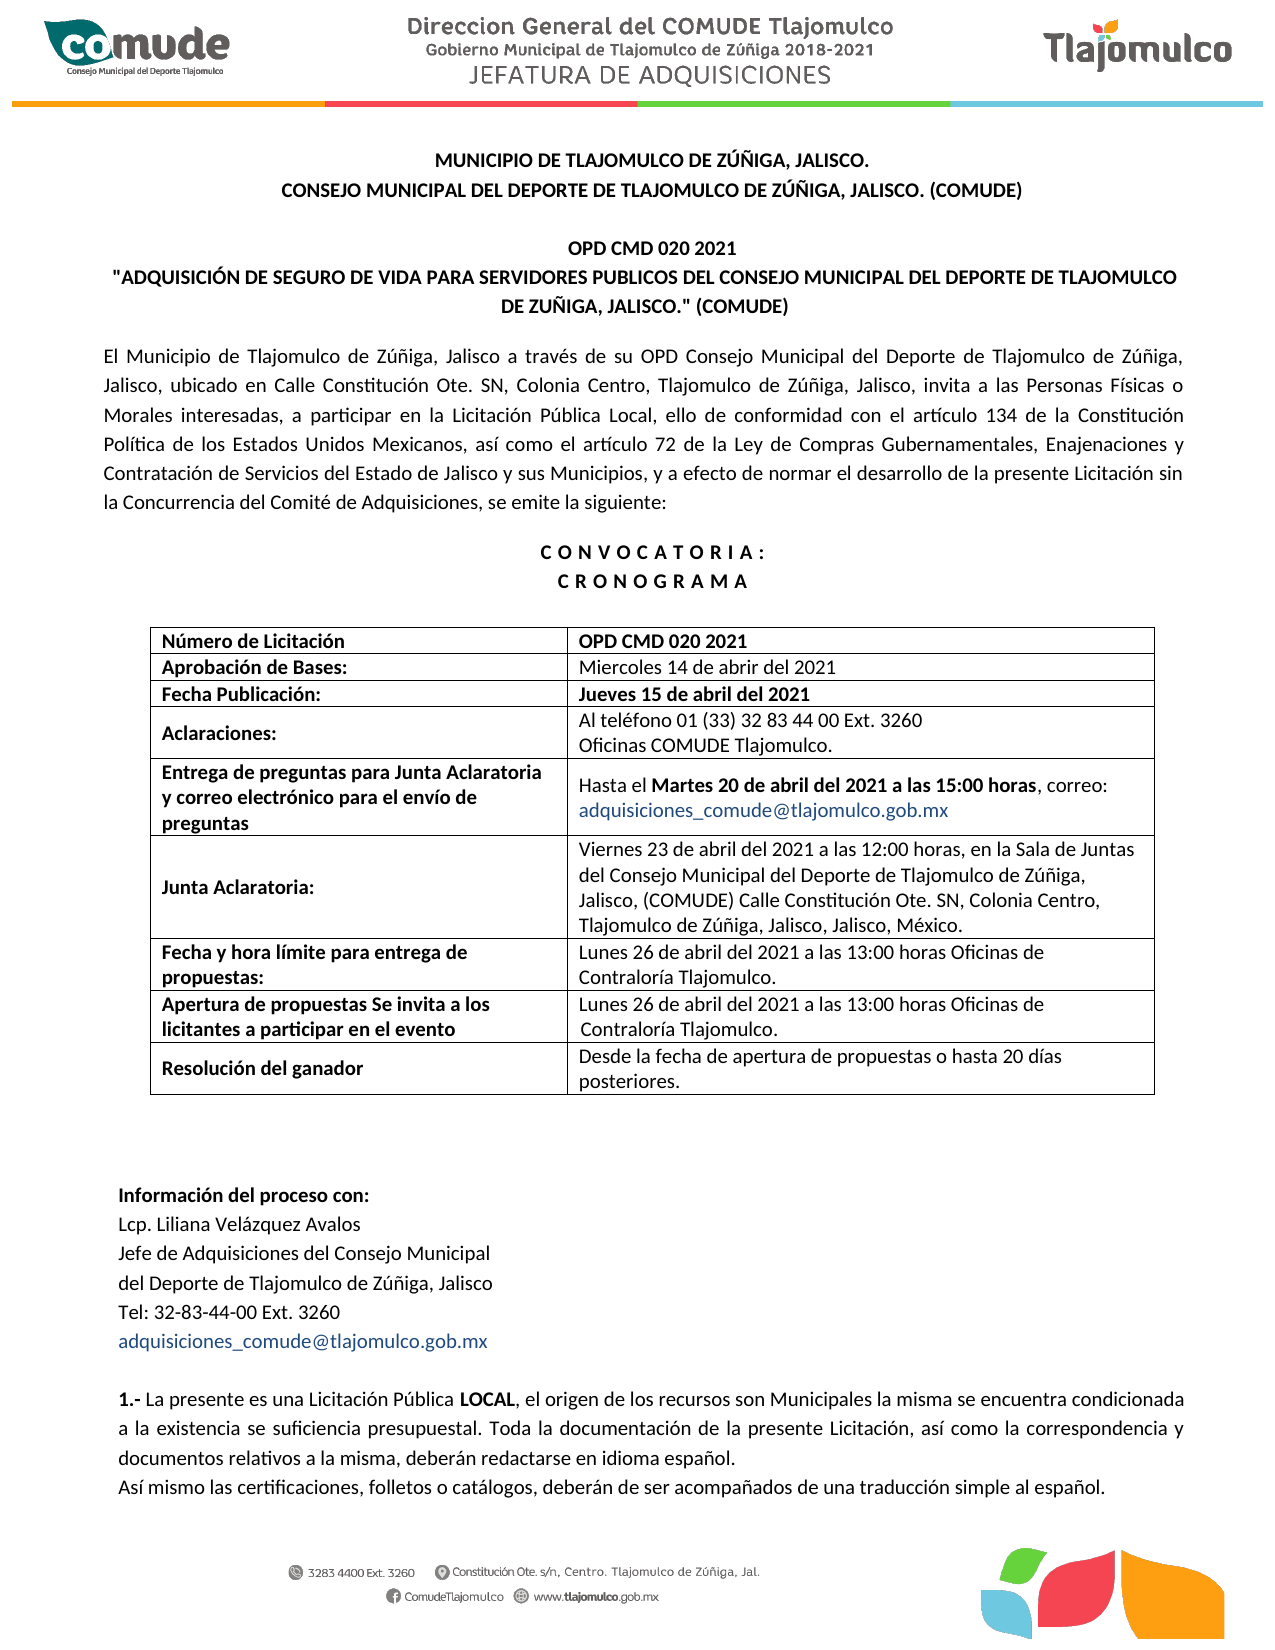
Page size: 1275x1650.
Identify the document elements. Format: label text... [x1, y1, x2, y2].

text OPD CMD 020 2021 [118, 235, 1186, 261]
table_cell Resolución del ganador [151, 1043, 567, 1094]
table_cell Aclaraciones: [151, 707, 567, 758]
text adquisiciones_comude@tlajomulco.gob.mx [118, 1328, 1186, 1353]
table_cell Hasta el Martes 20 de abril del 2021 a las 15:00 horas, correo: adquisiciones_comude@tlajomulco.gob.mx [568, 759, 1154, 835]
text CONVOCATORIA: [118, 539, 1186, 565]
table_cell Al teléfono 01 (33) 32 83 44 00 Ext. 3260 Oficinas COMUDE Tlajomulco. [568, 707, 1154, 758]
text 1.- La presente es una Licitación Pública LOCAL, el origen de los recursos son Municipales la misma se encuentra condicionada a la existencia se suficiencia presupuestal. Toda la documentación de la presente Licitación, así como la correspondencia y documentos relativos a la misma, deberán redactarse en idioma español. [118, 1386, 1186, 1470]
table_cell Junta Aclaratoria: [151, 836, 567, 938]
table_cell Jueves 15 de abril del 2021 [568, 681, 1154, 706]
text MUNICIPIO DE TLAJOMULCO DE ZÚÑIGA, JALISCO. [118, 148, 1186, 173]
text Así mismo las certificaciones, folletos o catálogos, deberán de ser acompañados de una traducción simple al español. [118, 1474, 1186, 1499]
text Información del proceso con: [118, 1182, 1186, 1208]
table_cell Miercoles 14 de abrir del 2021 [568, 654, 1154, 680]
text El Municipio de Tlajomulco de Zúñiga, Jalisco a través de su OPD Consejo Municipal del Deporte de Tlajomulco de Zúñiga, Jalisco, ubicado en Calle Constitución Ote. SN, Colonia Centro, Tlajomulco de Zúñiga, Jalisco, invita a las Personas Físicas o Morales interesadas, a participar en la Licitación Pública Local, ello de conformidad con el artículo 134 de la Constitución Política de los Estados Unidos Mexicanos, así como el artículo 72 de la Ley de Compras Gubernamentales, Enajenaciones y Contratación de Servicios del Estado de Jalisco y sus Municipios, y a efecto de normar el desarrollo de la presente Licitación sin la Concurrencia del Comité de Adquisiciones, se emite la siguiente: [103, 343, 1186, 515]
table_header Número de Licitación [151, 628, 567, 653]
picture [288, 1548, 1225, 1639]
text "ADQUISICIÓN DE SEGURO DE VIDA PARA SERVIDORES PUBLICOS DEL CONSEJO MUNICIPAL DEL DEPORTE DE TLAJOMULCO DE ZUÑIGA, JALISCO." (COMUDE) [103, 264, 1186, 319]
text del Deporte de Tlajomulco de Zúñiga, Jalisco [118, 1270, 1186, 1295]
table_cell Aprobación de Bases: [151, 654, 567, 680]
text Lcp. Liliana Velázquez Avalos [118, 1211, 1186, 1237]
table_cell Lunes 26 de abril del 2021 a las 13:00 horas Oficinas de Contraloría Tlajomulco. [568, 939, 1154, 990]
table_cell Fecha Publicación: [151, 681, 567, 706]
text Jefe de Adquisiciones del Consejo Municipal [118, 1241, 1186, 1266]
table_cell Desde la fecha de apertura de propuestas o hasta 20 días posteriores. [568, 1043, 1154, 1094]
table_cell Entrega de preguntas para Junta Aclaratoria y correo electrónico para el envío de preguntas [151, 759, 567, 835]
text Tel: 32-83-44-00 Ext. 3260 [118, 1299, 1186, 1324]
table_cell Viernes 23 de abril del 2021 a las 12:00 horas, en la Sala de Juntas del Consejo Municipal del Deporte de Tlajomulco de Zúñiga, Jalisco, (COMUDE) Calle Constitución Ote. SN, Colonia Centro, Tlajomulco de Zúñiga, Jalisco, Jalisco, México. [568, 836, 1154, 938]
table_cell Apertura de propuestas Se invita a los licitantes a participar en el evento [151, 991, 567, 1042]
table_cell Lunes 26 de abril del 2021 a las 13:00 horas Oficinas de Contraloría Tlajomulco. [568, 991, 1154, 1042]
table_header OPD CMD 020 2021 [568, 628, 1154, 653]
text CRONOGRAMA [118, 568, 1186, 594]
picture [12, 17, 1263, 107]
table_cell Fecha y hora límite para entrega de propuestas: [151, 939, 567, 990]
text CONSEJO MUNICIPAL DEL DEPORTE DE TLAJOMULCO DE ZÚÑIGA, JALISCO. (COMUDE) [118, 177, 1186, 202]
